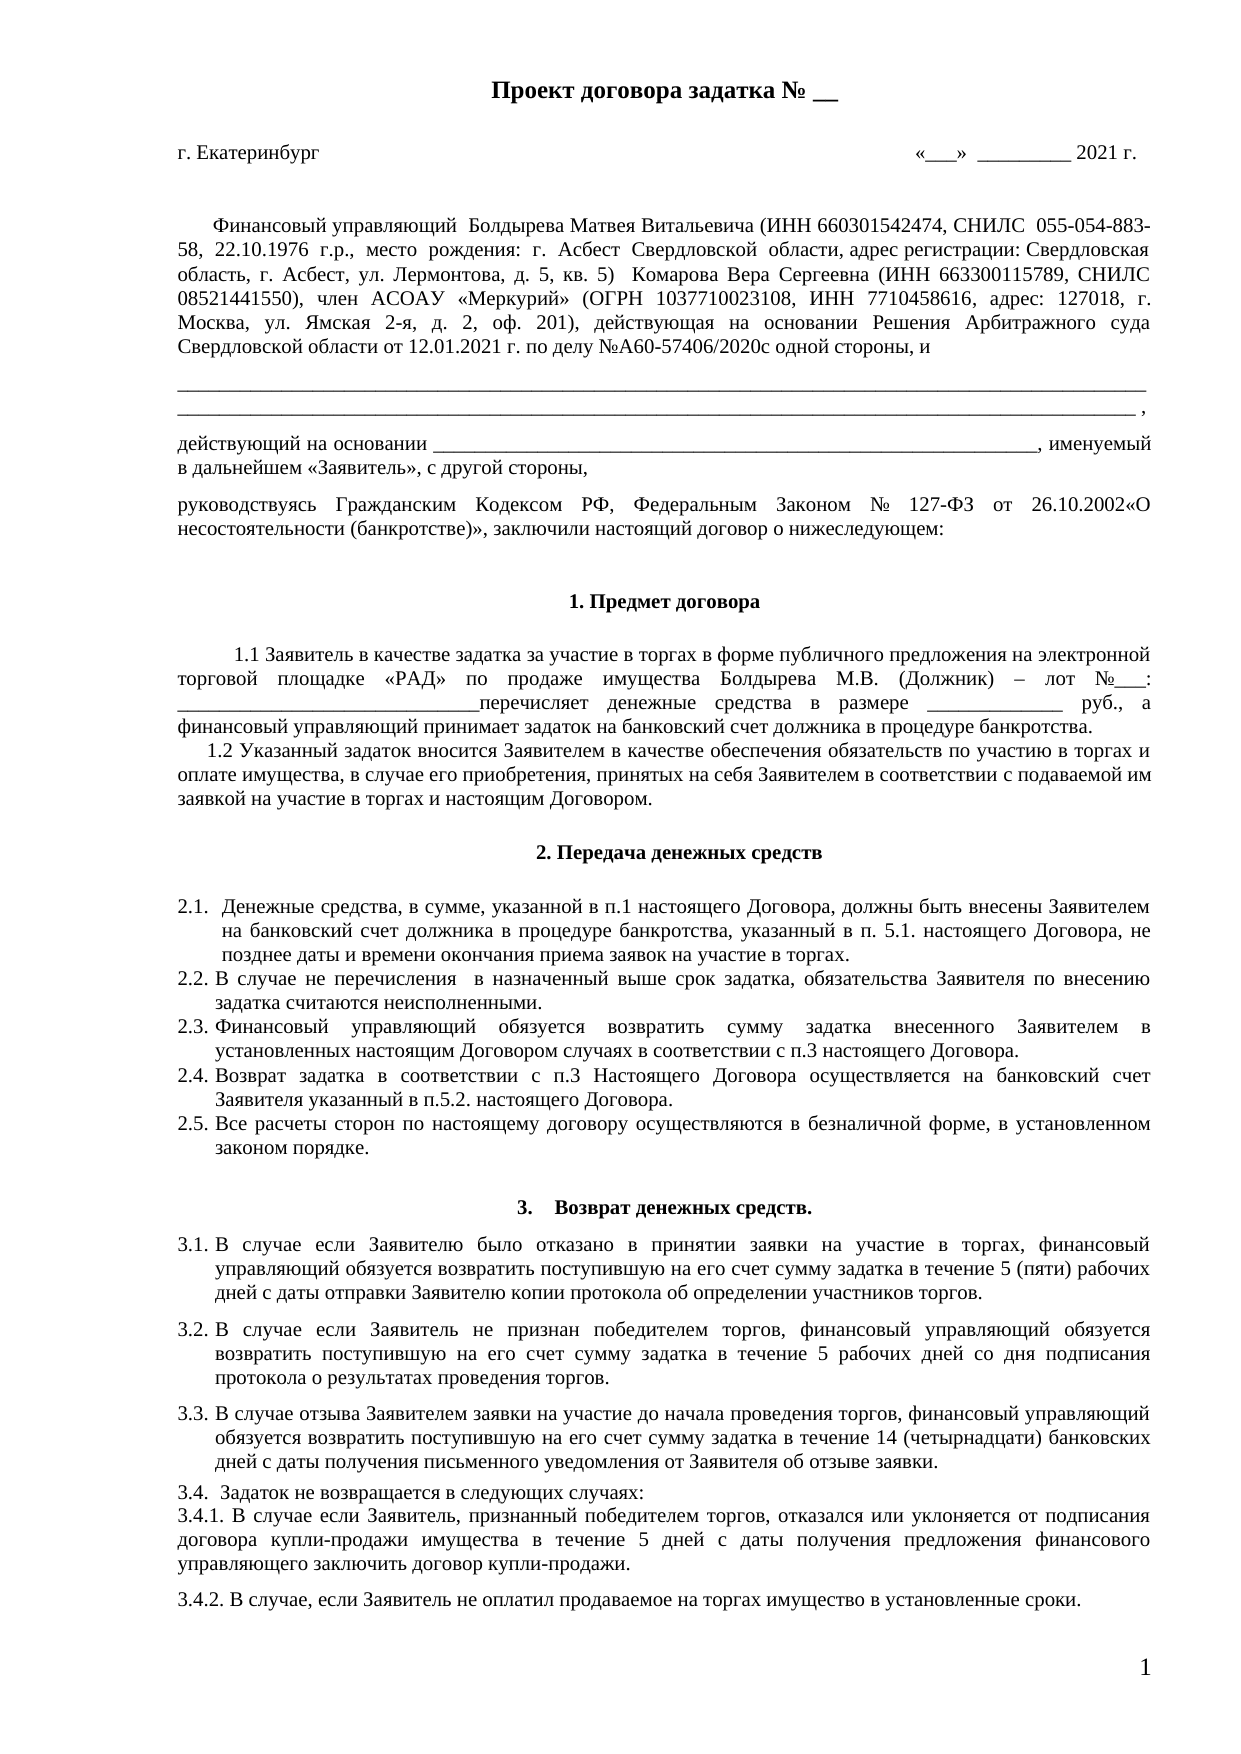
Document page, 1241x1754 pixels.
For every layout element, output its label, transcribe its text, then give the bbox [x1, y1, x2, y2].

list Денежные средства, в сумме, указанной в п.1 настоящего Договора, должны быть внесены Заявителем на банковский счет должника в процедуре банкротства, указанный в п. 5.1. настоящего Договора, не позднее даты и времени окончания приема заявок на участие в торгах. [177, 894, 1152, 966]
title Проект договора задатка № __ [177, 75, 1152, 104]
list Финансовый управляющий обязуется возвратить сумму задатка внесенного Заявителем в установленных настоящим Договором случаях в соответствии с п.3 настоящего Договора. [177, 1014, 1152, 1062]
list В случае отзыва Заявителем заявки на участие до начала проведения торгов, финансовый управляющий обязуется возвратить поступившую на его счет сумму задатка в течение 14 (четырнадцати) банковских дней с даты получения письменного уведомления от Заявителя об отзыве заявки. [177, 1401, 1152, 1473]
list Возврат задатка в соответствии с п.3 Настоящего Договора осуществляется на банковский счет Заявителя указанный в п.5.2. настоящего Договора. [177, 1062, 1152, 1111]
text 1.1 Заявитель в качестве задатка за участие в торгах в форме публичного предложения на электронной торговой площадке «РАД» по продаже имущества Болдырева М.В. (Должник) – лот №___: _____________________________перечисляет денежные средства в размере _____________ руб., а финансовый управляющий принимает задаток на банковский счет должника в процедуре банкротства. [177, 641, 1152, 738]
text 3.4.2. В случае, если Заявитель не оплатил продаваемое на торгах имущество в установленные сроки. [177, 1587, 1152, 1611]
text 1.2 Указанный задаток вносится Заявителем в качестве обеспечения обязательств по участию в торгах и оплате имущества, в случае его приобретения, принятых на себя Заявителем в соответствии c подаваемой им заявкой на участие в торгах и настоящим Договором. [177, 738, 1152, 810]
list В случае если Заявителю было отказано в принятии заявки на участие в торгах, финансовый управляющий обязуется возвратить поступившую на его счет сумму задатка в течение 5 (пяти) рабочих дней с даты отправки Заявителю копии протокола об определении участников торгов. [177, 1232, 1152, 1304]
text _________________________________________________________________________________________________________________________________________________________________________________________ , [177, 370, 1152, 418]
text действующий на основании __________________________________________________________, именуемый в дальнейшем «Заявитель», с другой стороны, [177, 431, 1152, 479]
list Возврат денежных средств. [177, 1195, 1152, 1219]
text Финансовый управляющий Болдырева Матвея Витальевича (ИНН 660301542474, СНИЛС 055-054-883-58, 22.10.1976 г.р., место рождения: г. Асбест Свердловской области, адрес регистрации: Свердловская область, г. Асбест, ул. Лермонтова, д. 5, кв. 5) Комарова Вера Сергеевна (ИНН 663300115789, СНИЛС 08521441550), член АСОАУ «Меркурий» (ОГРН 1037710023108, ИНН 7710458616, адрес: 127018, г. Москва, ул. Ямская 2-я, д. 2, оф. 201), действующая на основании Решения Арбитражного суда Свердловской области от 12.01.2021 г. по делу №А60-57406/2020с одной стороны, и [177, 213, 1152, 358]
text руководствуясь Гражданским Кодексом РФ, Федеральным Законом № 127-ФЗ от 26.10.2002«О несостоятельности (банкротстве)», заключили настоящий договор о нижеследующем: [177, 491, 1152, 539]
text 2. Передача денежных средств [177, 840, 1152, 864]
subtitle 1. Предмет договора [177, 589, 1152, 613]
text г. Екатеринбург «___» _________ 2021 г. [177, 140, 1152, 164]
list В случае если Заявитель не признан победителем торгов, финансовый управляющий обязуется возвратить поступившую на его счет сумму задатка в течение 5 рабочих дней со дня подписания протокола о результатах проведения торгов. [177, 1317, 1152, 1389]
list Все расчеты сторон по настоящему договору осуществляются в безналичной форме, в установленном законом порядке. [177, 1111, 1152, 1159]
list В случае не перечисления в назначенный выше срок задатка, обязательства Заявителя по внесению задатка считаются неисполненными. [177, 966, 1152, 1014]
text 3.4.1. В случае если Заявитель, признанный победителем торгов, отказался или уклоняется от подписания договора купли-продажи имущества в течение 5 дней с даты получения предложения финансового управляющего заключить договор купли-продажи. [177, 1502, 1152, 1575]
list Задаток не возвращается в следующих случаях: [177, 1486, 1152, 1502]
